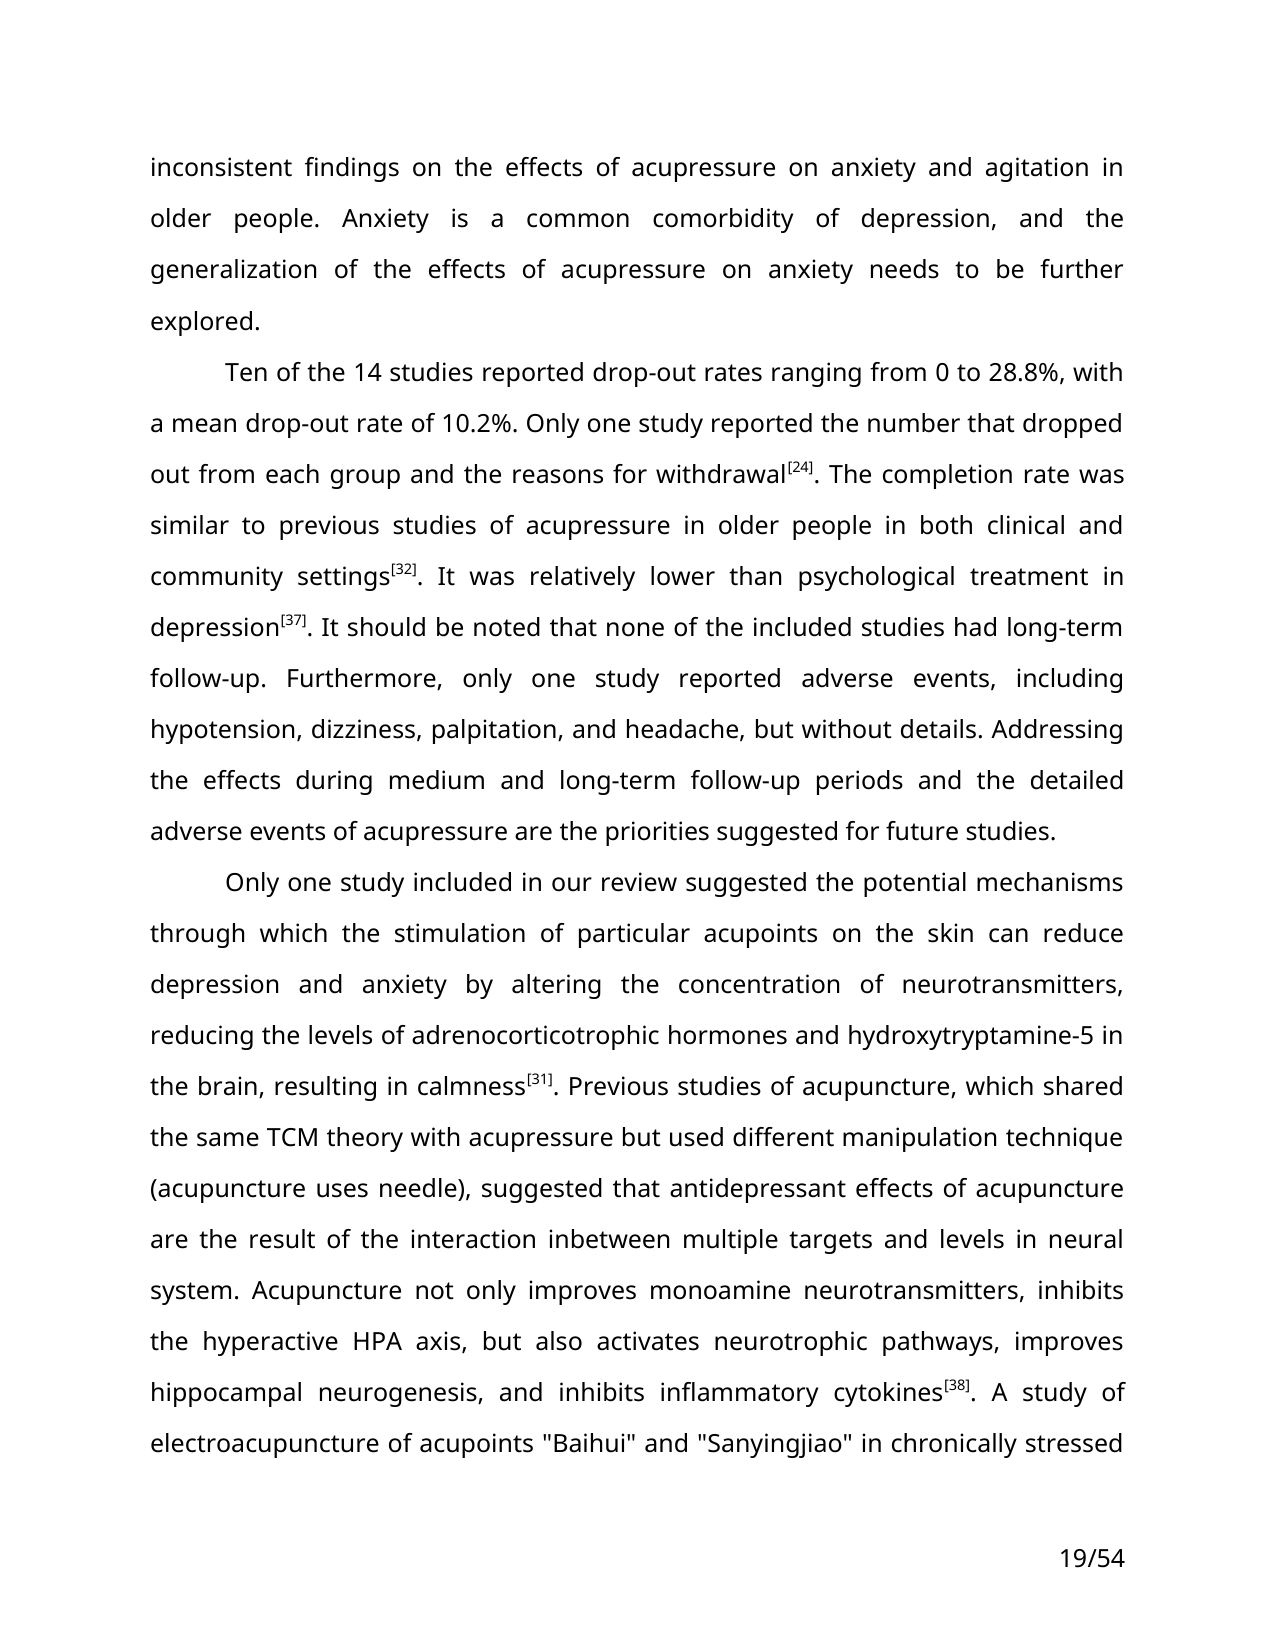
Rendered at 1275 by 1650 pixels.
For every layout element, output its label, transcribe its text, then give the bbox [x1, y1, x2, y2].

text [150, 150, 1125, 337]
text Ten of the 14 studies reported drop-out rates ranging from 0 to 28.8%, with a mean drop-out rate of 10.2%. Only one study reported the number that dropped out from each group and the reasons for withdrawal[24]. The completion rate was similar to previous studies of acupressure in older people in both clinical and community settings[32]. It was relatively lower than psychological treatment in depression[37]. It should be noted that none of the included studies had long-term follow-up. Furthermore, only one study reported adverse events, including hypotension, dizziness, palpitation, and headache, but without details. Addressing the effects during medium and long-term follow-up periods and the detailed adverse events of acupressure are the priorities suggested for future studies. [150, 354, 1125, 848]
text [150, 864, 1125, 1460]
